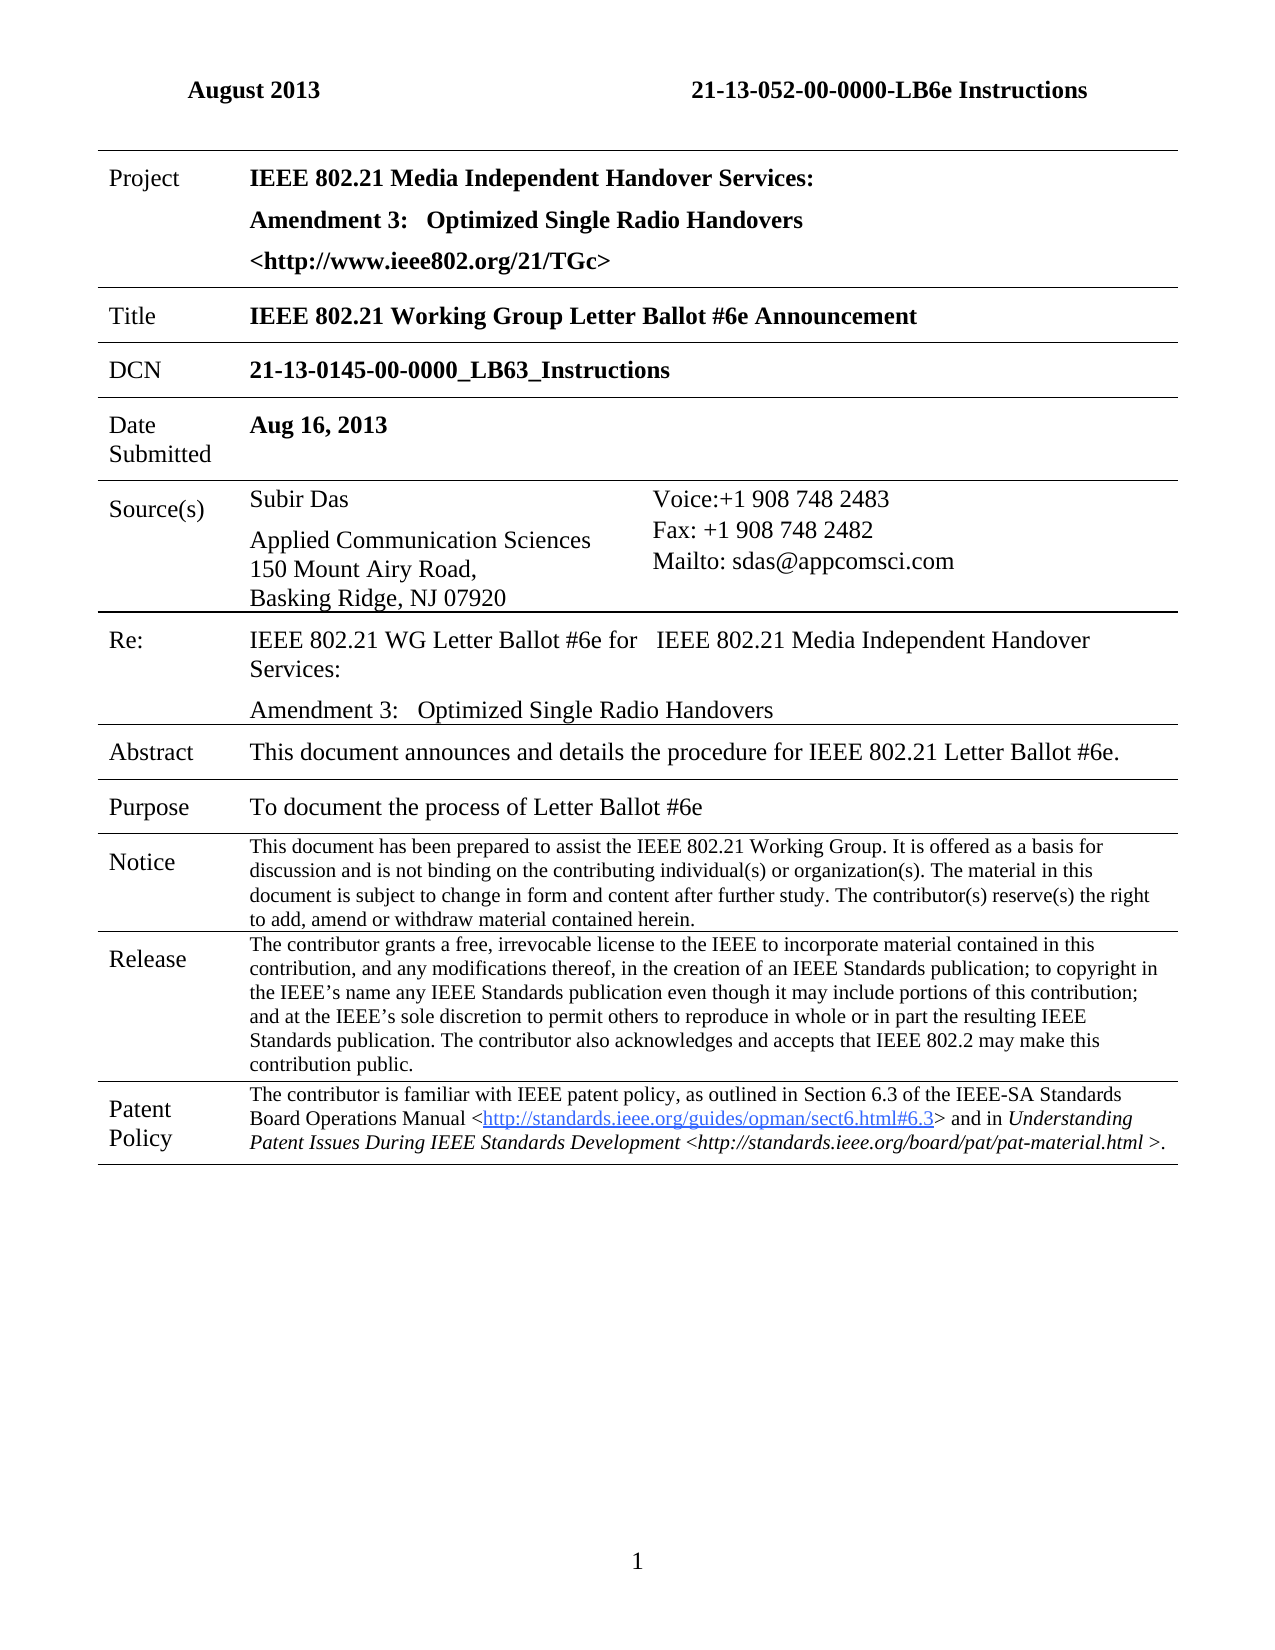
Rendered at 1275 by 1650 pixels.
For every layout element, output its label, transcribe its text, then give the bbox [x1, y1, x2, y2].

table_cell IEEE 802.21 Working Group Letter Ballot #6e Announcement [238, 288, 1177, 342]
table_cell Date Submitted [98, 398, 238, 480]
table_cell Subir Das Applied Communication Sciences 150 Mount Airy Road, Basking Ridge, NJ 07920 [238, 481, 641, 611]
table_cell This document announces and details the procedure for IEEE 802.21 Letter Ballot #6e. [238, 725, 1177, 778]
table_header Project [98, 151, 238, 287]
table_cell Release [98, 932, 238, 1081]
table_header IEEE 802.21 Media Independent Handover Services: Amendment 3: Optimized Single Radio Handovers <http://www.ieee802.org/21/TGc> [238, 151, 1177, 287]
table_cell DCN [98, 343, 238, 397]
table_cell 21-13-0145-00-0000_LB63_Instructions [238, 343, 1177, 397]
table_cell Title [98, 288, 238, 342]
table_cell Purpose [98, 780, 238, 833]
table_cell This document has been prepared to assist the IEEE 802.21 Working Group. It is offered as a basis for discussion and is not binding on the contributing individual(s) or organization(s). The material in this document is subject to change in form and content after further study. The contributor(s) reserve(s) the right to add, amend or withdraw material contained herein. [238, 834, 1177, 931]
table_cell Patent Policy [98, 1082, 238, 1164]
table_cell Voice:+1 908 748 2483 Fax: +1 908 748 2482 Mailto: sdas@appcomsci.com [641, 481, 1177, 611]
table_cell To document the process of Letter Ballot #6e [238, 780, 1177, 833]
table_cell The contributor is familiar with IEEE patent policy, as outlined in Section 6.3 of the IEEE-SA Standards Board Operations Manual <http://standards.ieee.org/guides/opman/sect6.html#6.3> and in Understanding Patent Issues During IEEE Standards Development <http://standards.ieee.org/board/pat/pat-material.html >. [238, 1082, 1177, 1164]
table_cell The contributor grants a free, irrevocable license to the IEEE to incorporate material contained in this contribution, and any modifications thereof, in the creation of an IEEE Standards publication; to copyright in the IEEE’s name any IEEE Standards publication even though it may include portions of this contribution; and at the IEEE’s sole discretion to permit others to reproduce in whole or in part the resulting IEEE Standards publication. The contributor also acknowledges and accepts that IEEE 802.2 may make this contribution public. [238, 932, 1177, 1081]
table_cell Source(s) [98, 481, 238, 611]
table_cell Re: [98, 613, 238, 724]
table_cell IEEE 802.21 WG Letter Ballot #6e for IEEE 802.21 Media Independent Handover Services: Amendment 3: Optimized Single Radio Handovers [238, 613, 1177, 724]
table_cell Abstract [98, 725, 238, 778]
table_cell Aug 16, 2013 [238, 398, 1177, 480]
table_cell Notice [98, 834, 238, 931]
